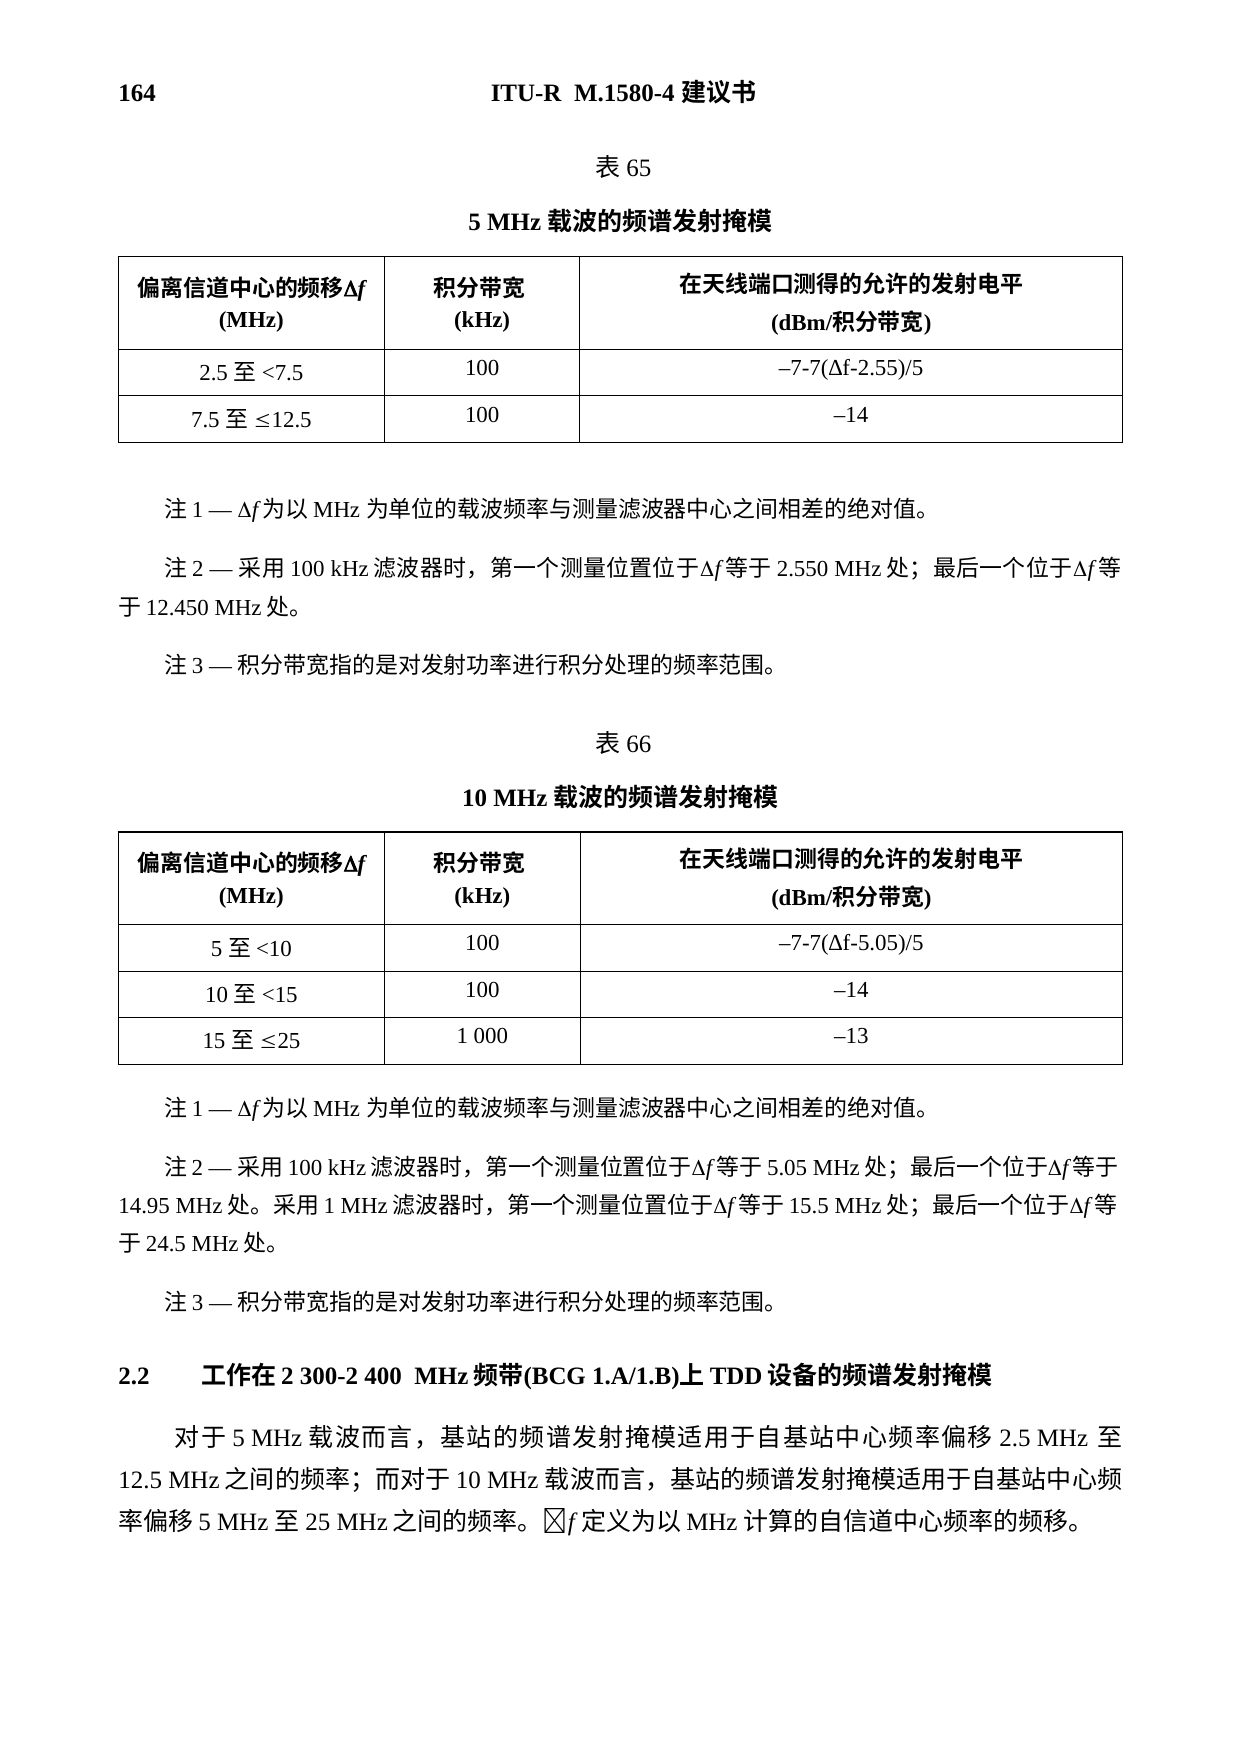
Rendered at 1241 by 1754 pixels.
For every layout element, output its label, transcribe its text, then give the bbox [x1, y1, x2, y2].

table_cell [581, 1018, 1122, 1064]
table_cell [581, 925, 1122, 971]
text 注1 — f为以MHz 为单位的载波频率与测量滤波器中心之间相差的绝对值。 [164, 491, 1122, 524]
title 10 MHz 载波的频谱发射掩模 [118, 777, 1122, 813]
text 表 66 [118, 723, 1122, 759]
subtitle 2.2 工作在2 300-2 400 MHz频带(BCG 1.A/1.B)上TDD设备的频谱发射掩模 [118, 1355, 1122, 1392]
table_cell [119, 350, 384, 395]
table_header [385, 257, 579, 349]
text 注2 — 采用100 kHz滤波器时，第一个测量位置位于f等于5.05 MHz处；最后一个位于f等于14.95 MHz处。采用1 MHz滤波器时，第一个测量位置位于f等于15.5 MHz处；最后一个位于f等于24.5 MHz处。 [118, 1149, 1122, 1258]
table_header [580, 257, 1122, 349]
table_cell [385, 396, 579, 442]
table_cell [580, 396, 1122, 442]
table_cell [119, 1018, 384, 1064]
text 对于5 MHz载波而言，基站的频谱发射掩模适用于自基站中心频率偏移2.5 MHz 至 12.5 MHz之间的频率；而对于10 MHz 载波而言，基站的频谱发射掩模适用于自基站中心频率偏移5 MHz 至 25 MHz之间的频率。f 定义为以MHz 计算的自信道中心频率的频移。 [118, 1418, 1122, 1537]
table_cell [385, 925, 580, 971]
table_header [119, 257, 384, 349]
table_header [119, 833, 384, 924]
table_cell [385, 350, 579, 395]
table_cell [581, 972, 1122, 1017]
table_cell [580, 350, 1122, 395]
text 注3 — 积分带宽指的是对发射功率进行积分处理的频率范围。 [164, 647, 1122, 681]
text 注3 — 积分带宽指的是对发射功率进行积分处理的频率范围。 [164, 1284, 1122, 1317]
text 表 65 [118, 148, 1122, 184]
text 注1 — f为以MHz 为单位的载波频率与测量滤波器中心之间相差的绝对值。 [164, 1090, 1122, 1123]
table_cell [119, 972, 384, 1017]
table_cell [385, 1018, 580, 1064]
text 注2 — 采用100 kHz滤波器时，第一个测量位置位于f等于2.550 MHz处；最后一个位于f等于12.450 MHz处。 [118, 550, 1122, 622]
title 5 MHz 载波的频谱发射掩模 [118, 202, 1122, 238]
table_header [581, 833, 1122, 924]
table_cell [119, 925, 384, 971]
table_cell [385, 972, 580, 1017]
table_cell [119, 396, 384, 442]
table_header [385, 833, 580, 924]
